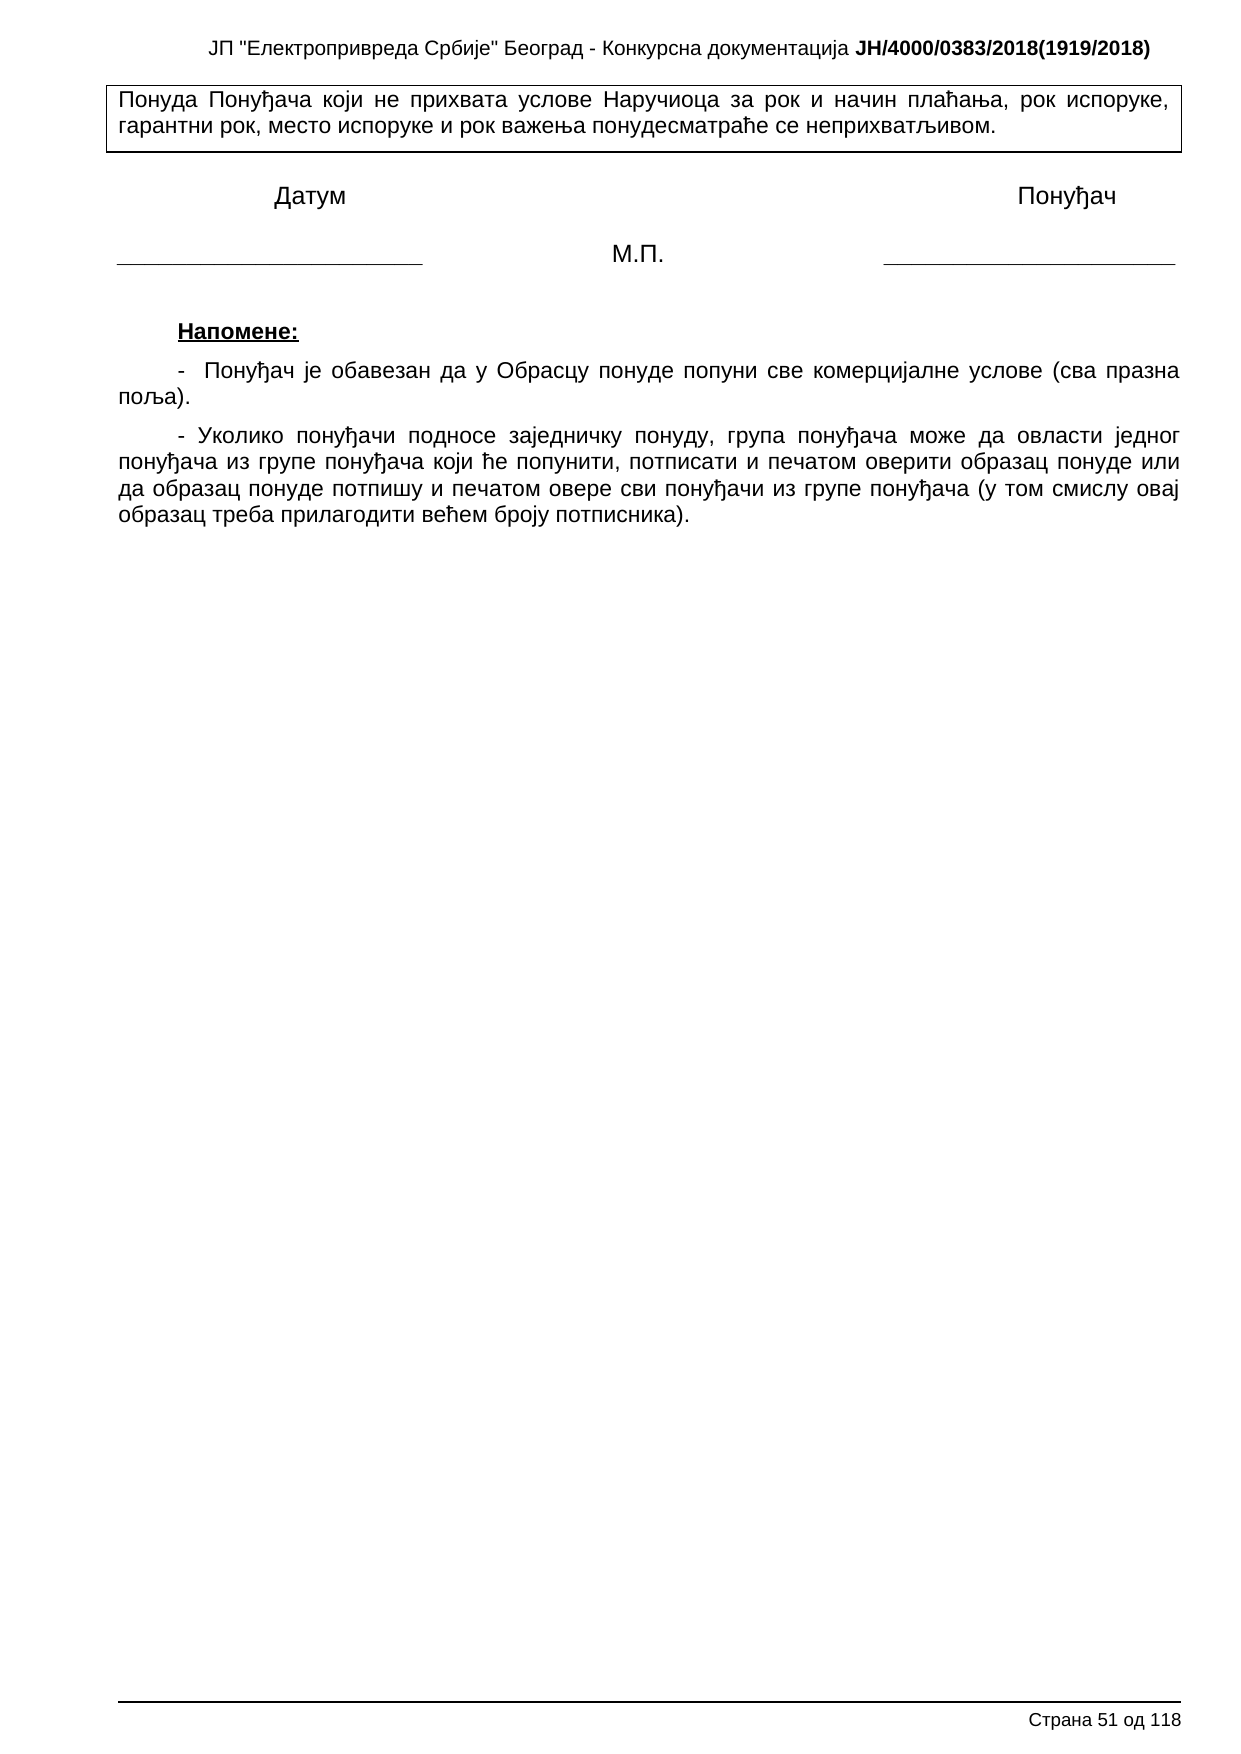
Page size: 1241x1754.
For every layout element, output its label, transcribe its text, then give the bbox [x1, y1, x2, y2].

text - Понуђач је обавезан да у Обрасцу понуде попуни све комерцијалне услове (сва празна поља). [118, 357, 1181, 409]
text ______________________ М.П. _____________________ [118, 239, 1181, 267]
text Напомене: [118, 318, 1181, 344]
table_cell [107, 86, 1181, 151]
text - Уколико понуђачи подносе заједничку понуду, група понуђача може да овласти једног понуђача из групе понуђача који ће попунити, потписати и печатом оверити образац понуде или да образац понуде потпишу и печатом овере сви понуђачи из групе понуђача (у том смислу овај образац треба прилагодити већем броју потписника). [118, 422, 1181, 527]
text Датум Понуђач [118, 181, 1181, 210]
